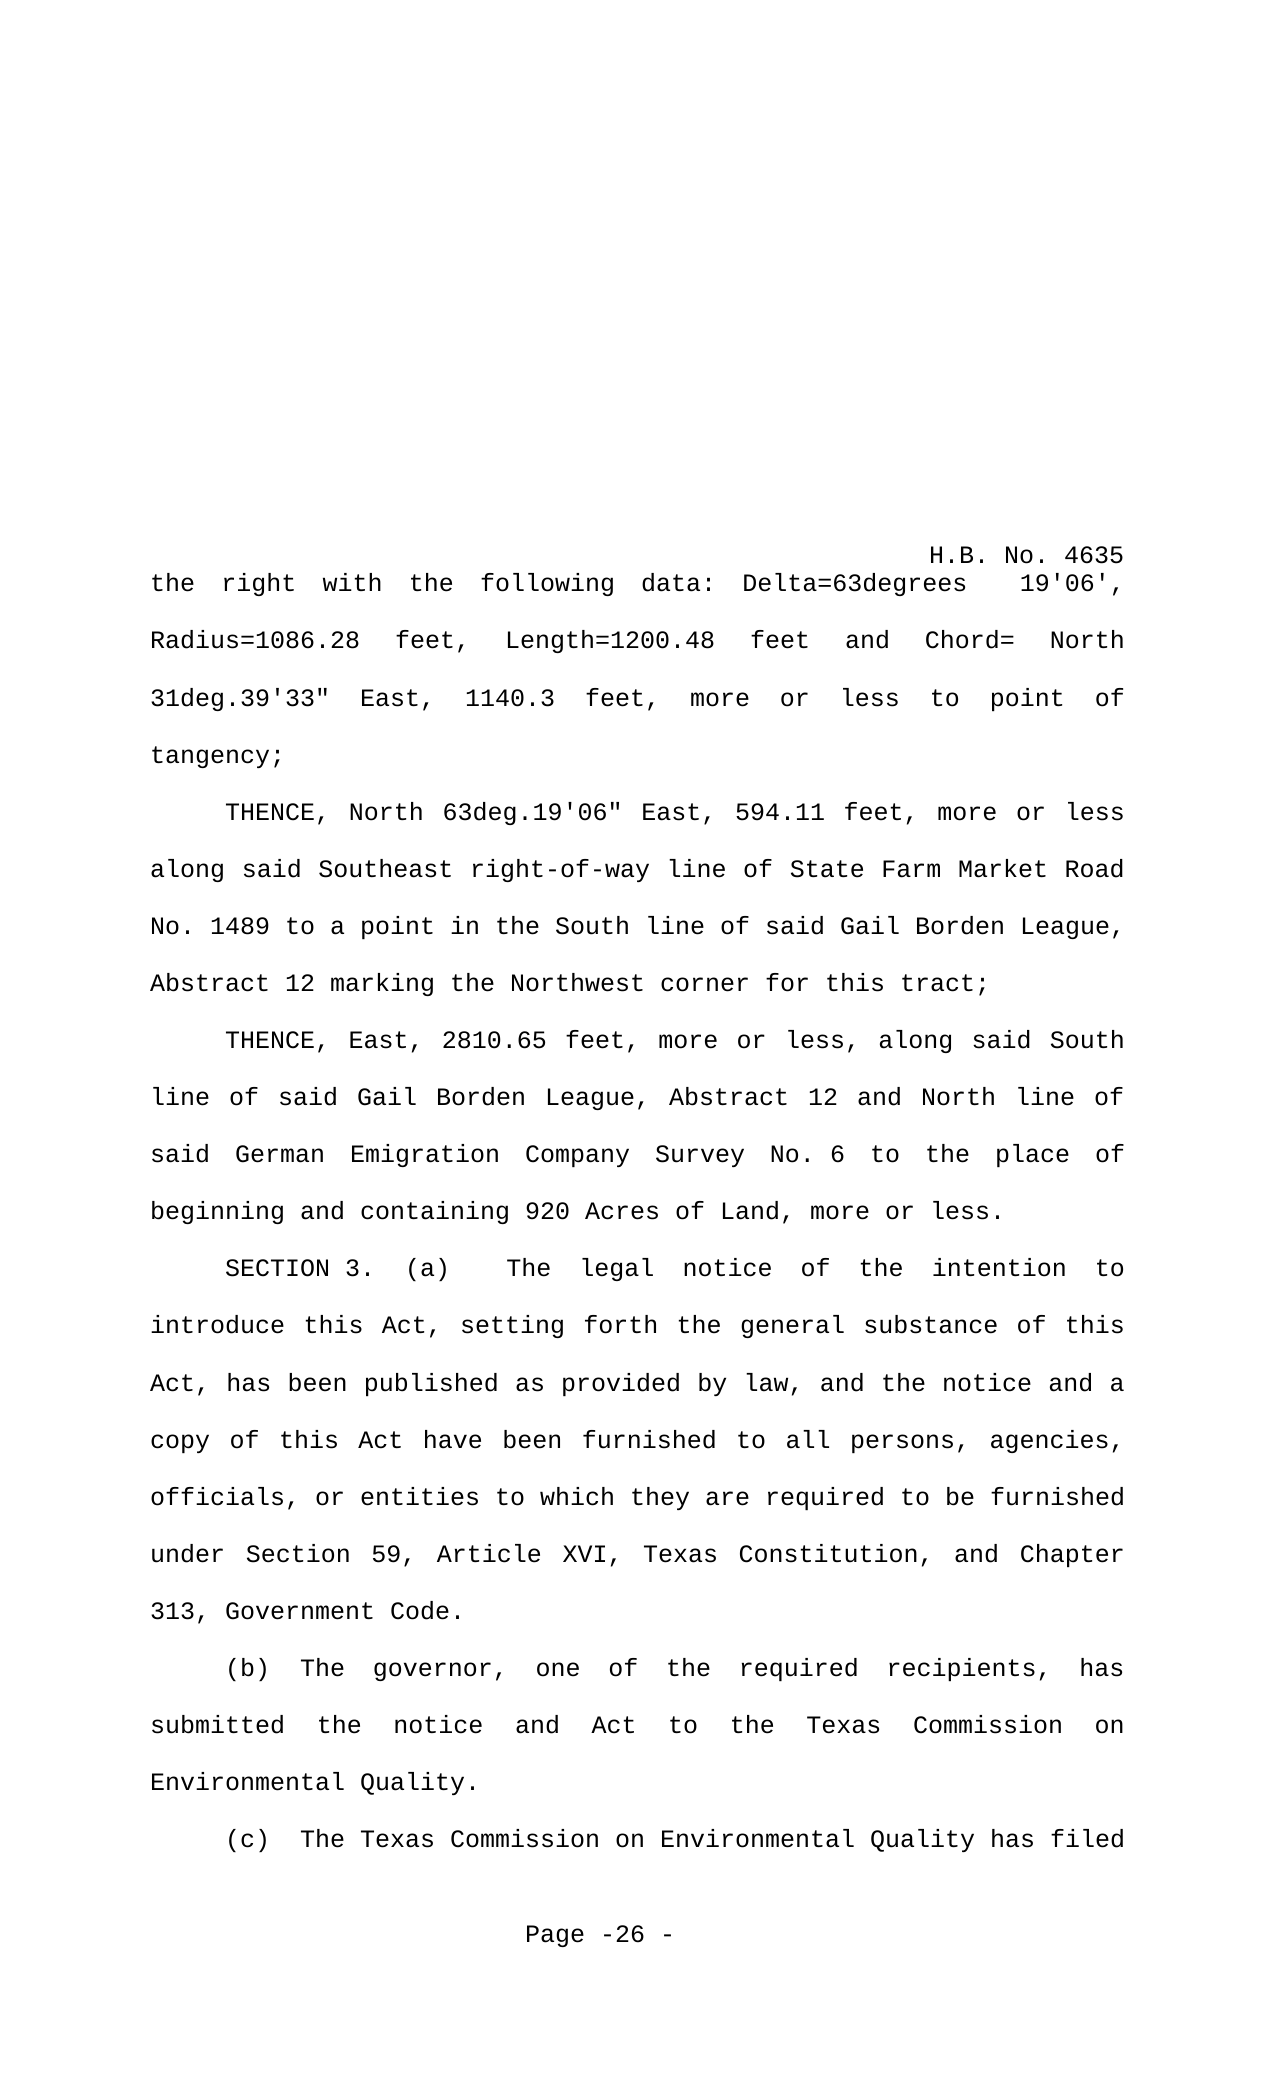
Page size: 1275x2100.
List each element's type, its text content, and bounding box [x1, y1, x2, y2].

text (b) The governor, one of the required recipients, has submitted the notice and Act to the Texas Commission on Environmental Quality. [150, 1655, 1125, 1798]
text SECTION 3. (a) The legal notice of the intention to introduce this Act, setting forth the general substance of this Act, has been published as provided by law, and the notice and a copy of this Act have been furnished to all persons, agencies, officials, or entities to which they are required to be furnished under Section 59, Article XVI, Texas Constitution, and Chapter 313, Government Code. [150, 1256, 1125, 1627]
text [150, 1827, 1125, 1855]
text THENCE, East, 2810.65 feet, more or less, along said South line of said Gail Borden League, Abstract 12 and North line of said German Emigration Company Survey No. 6 to the place of beginning and containing 920 Acres of Land, more or less. [150, 1027, 1125, 1227]
text THENCE, North 63deg.19'06" East, 594.11 feet, more or less along said Southeast right-of-way line of State Farm Market Road No. 1489 to a point in the South line of said Gail Borden League, Abstract 12 marking the Northwest corner for this tract; [150, 799, 1125, 999]
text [150, 571, 1125, 771]
